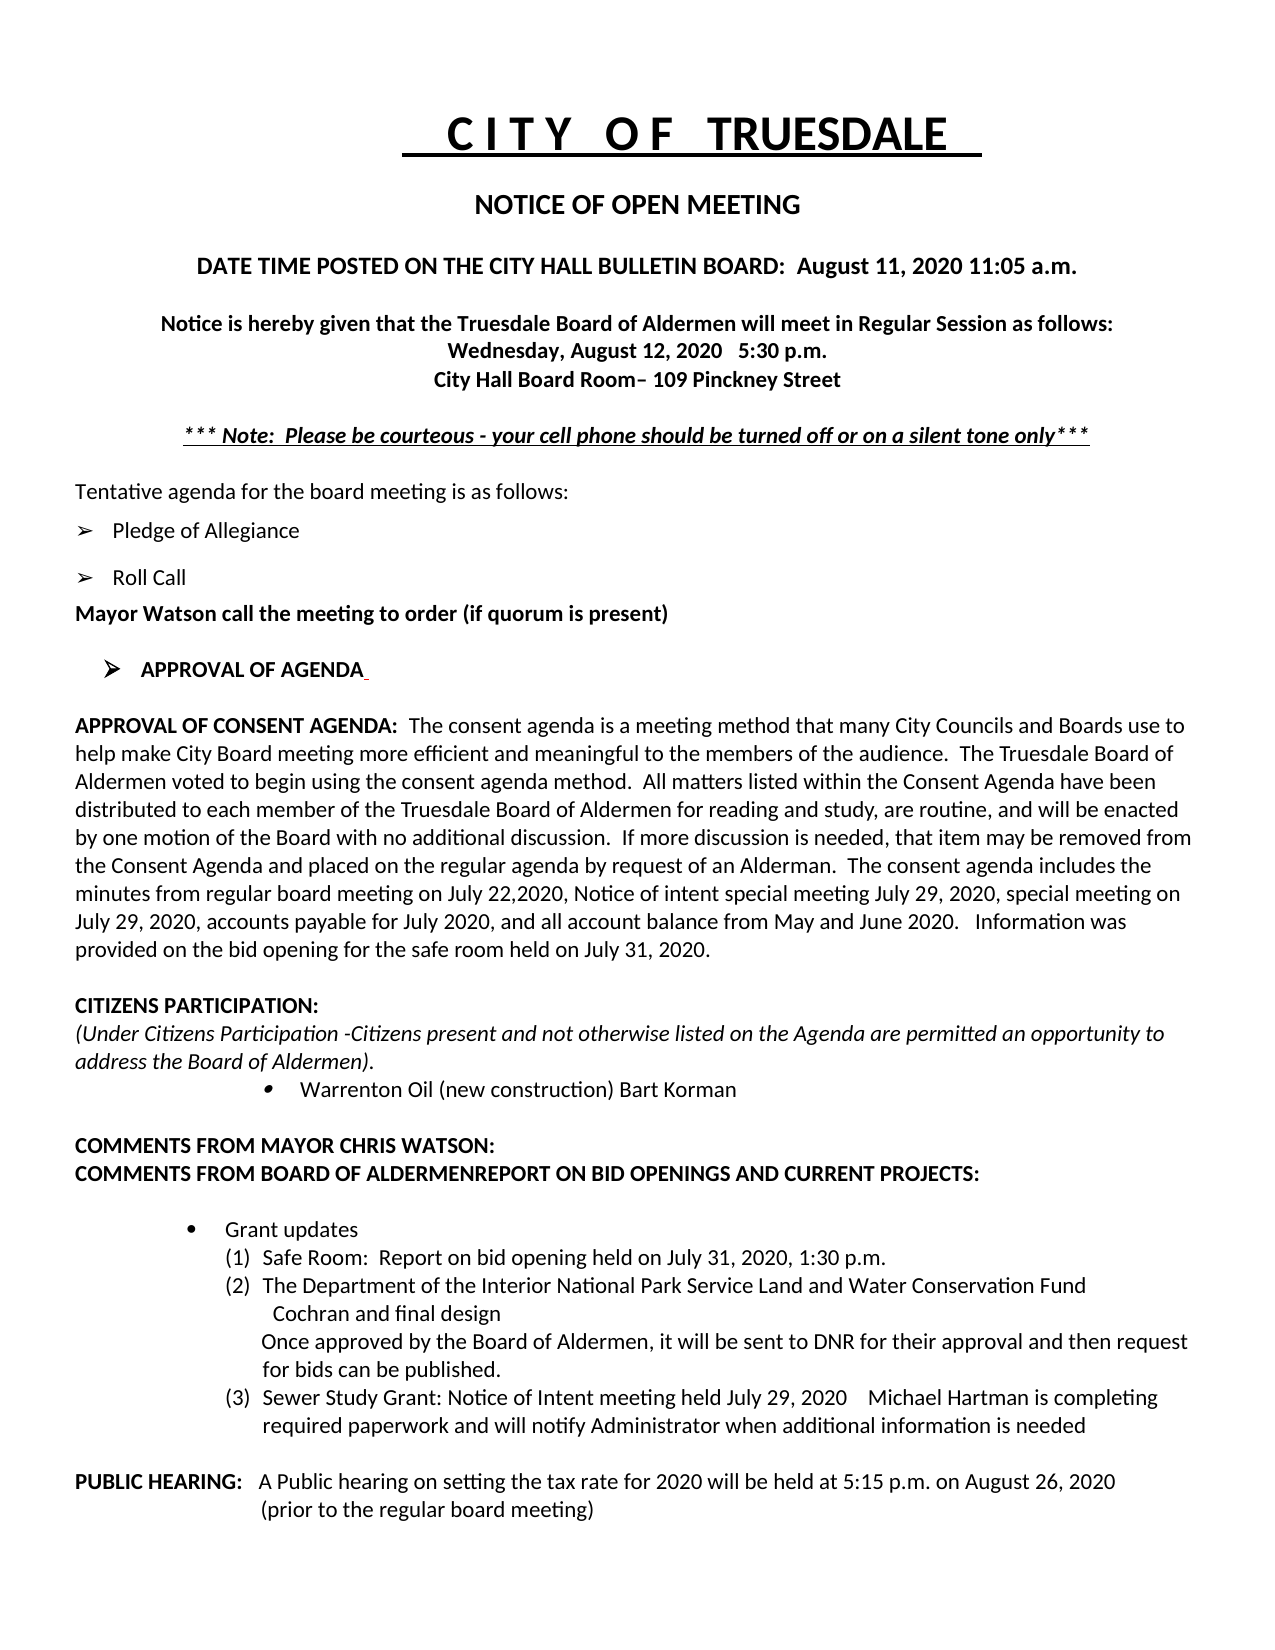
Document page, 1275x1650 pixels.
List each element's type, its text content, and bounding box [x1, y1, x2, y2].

list Pledge of Allegiance [75, 505, 1200, 552]
text NOTICE OF OPEN MEETING [75, 186, 1200, 222]
list PUBLIC HEARING: A Public hearing on setting the tax rate for 2020 will be held at 5:15 p.m. on August 26, 2020 [75, 1467, 1200, 1495]
text City Hall Board Room– 109 Pinckney Street [75, 365, 1200, 393]
text Tentative agenda for the board meeting is as follows: [75, 477, 1200, 505]
text Wednesday, August 12, 2020 5:30 p.m. [75, 337, 1200, 365]
list APPROVAL OF AGENDA [103, 655, 1200, 683]
list Roll Call [75, 552, 1200, 599]
list Grant updates [187, 1215, 1200, 1243]
subtitle C I T Y O F TRUESDALE [150, 101, 1200, 162]
text Mayor Watson call the meeting to order (if quorum is present) [75, 599, 1200, 627]
text APPROVAL OF CONSENT AGENDA: The consent agenda is a meeting method that many City Councils and Boards use to help make City Board meeting more efficient and meaningful to the members of the audience. The Truesdale Board of Aldermen voted to begin using the consent agenda method. All matters listed within the Consent Agenda have been distributed to each member of the Truesdale Board of Aldermen for reading and study, are routine, and will be enacted by one motion of the Board with no additional discussion. If more discussion is needed, that item may be removed from the Consent Agenda and placed on the regular agenda by request of an Alderman. The consent agenda includes the minutes from regular board meeting on July 22,2020, Notice of intent special meeting July 29, 2020, special meeting on July 29, 2020, accounts payable for July 2020, and all account balance from May and June 2020. Information was provided on the bid opening for the safe room held on July 31, 2020. [75, 711, 1200, 963]
list required paperwork and will notify Administrator when additional information is needed [262, 1411, 1200, 1439]
list Cochran and final design [262, 1299, 1200, 1327]
text COMMENTS FROM BOARD OF ALDERMENREPORT ON BID OPENINGS AND CURRENT PROJECTS: [75, 1159, 1200, 1187]
text DATE TIME POSTED ON THE CITY HALL BULLETIN BOARD: August 11, 2020 11:05 a.m. [75, 250, 1200, 281]
text (Under Citizens Participation -Citizens present and not otherwise listed on the Agenda are permitted an opportunity to address the Board of Aldermen). [75, 1019, 1200, 1075]
list (prior to the regular board meeting) [75, 1495, 1200, 1523]
text COMMENTS FROM MAYOR CHRIS WATSON: [75, 1131, 1200, 1159]
list Safe Room: Report on bid opening held on July 31, 2020, 1:30 p.m. [225, 1243, 1200, 1271]
text CITIZENS PARTICIPATION: [75, 991, 1200, 1019]
list The Department of the Interior National Park Service Land and Water Conservation Fund [225, 1271, 1200, 1299]
text *** Note: Please be courteous - your cell phone should be turned off or on a silent tone only*** [75, 421, 1200, 449]
list Warrenton Oil (new construction) Bart Korman [262, 1075, 1200, 1103]
text Notice is hereby given that the Truesdale Board of Aldermen will meet in Regular Session as follows: [75, 309, 1200, 337]
list Once approved by the Board of Aldermen, it will be sent to DNR for their approval and then request for bids can be published. [225, 1327, 1200, 1383]
list Sewer Study Grant: Notice of Intent meeting held July 29, 2020 Michael Hartman is completing [225, 1383, 1200, 1411]
